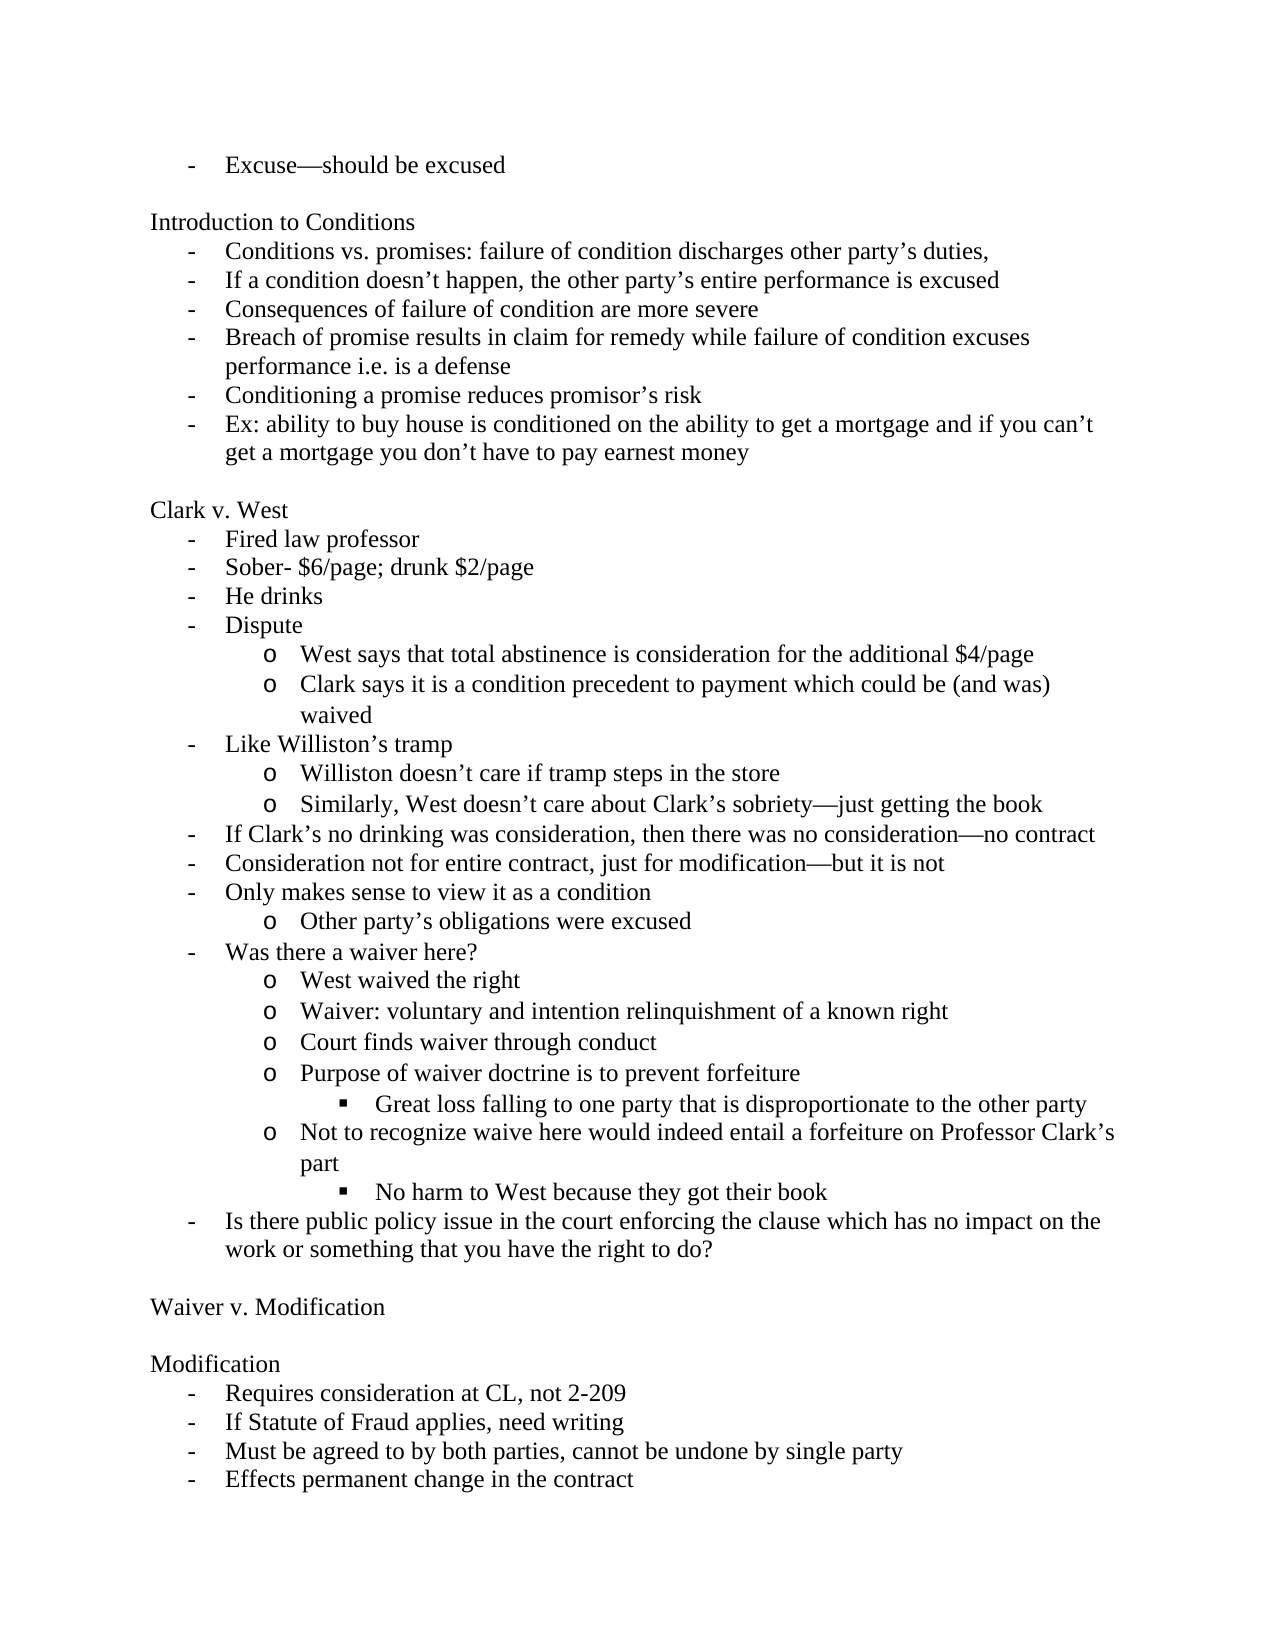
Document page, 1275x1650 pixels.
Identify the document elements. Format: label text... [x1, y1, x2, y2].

list Excuse—should be excused [187, 150, 1125, 179]
list He drinks [187, 581, 1125, 610]
list Effects permanent change in the contract [187, 1464, 1125, 1493]
list Great loss falling to one party that is disproportionate to the other party [337, 1089, 1125, 1117]
list Consideration not for entire contract, just for modification—but it is not [187, 848, 1125, 877]
list West says that total abstinence is consideration for the additional $4/page [262, 639, 1125, 669]
list Consequences of failure of condition are more severe [187, 294, 1125, 322]
list Not to recognize waive here would indeed entail a forfeiture on Professor Clark’s part [262, 1117, 1125, 1177]
list Clark says it is a condition precedent to payment which could be (and was) waived [262, 669, 1125, 729]
list Is there public policy issue in the court enforcing the clause which has no impact on the work or something that you have the right to do? [187, 1206, 1125, 1263]
list Dispute [187, 610, 1125, 639]
list Waiver: voluntary and intention relinquishment of a known right [262, 996, 1125, 1027]
text Clark v. West [150, 495, 1125, 524]
list Other party’s obligations were excused [262, 906, 1125, 937]
list No harm to West because they got their book [337, 1177, 1125, 1206]
list If Statute of Fraud applies, need writing [187, 1407, 1125, 1436]
list Requires consideration at CL, not 2-209 [187, 1378, 1125, 1407]
list Sober- $6/page; drunk $2/page [187, 552, 1125, 581]
list Must be agreed to by both parties, cannot be undone by single party [187, 1436, 1125, 1464]
text Waiver v. Modification [150, 1292, 1125, 1321]
list Like Williston’s tramp [187, 729, 1125, 758]
list Similarly, West doesn’t care about Clark’s sobriety—just getting the book [262, 789, 1125, 819]
list If a condition doesn’t happen, the other party’s entire performance is excused [187, 265, 1125, 294]
list If Clark’s no drinking was consideration, then there was no consideration—no contract [187, 819, 1125, 848]
list Conditioning a promise reduces promisor’s risk [187, 380, 1125, 409]
list Ex: ability to buy house is conditioned on the ability to get a mortgage and if you can’t get a mortgage you don’t have to pay earnest money [187, 409, 1125, 466]
list Conditions vs. promises: failure of condition discharges other party’s duties, [187, 236, 1125, 265]
list Was there a waiver here? [187, 937, 1125, 965]
list Williston doesn’t care if tramp steps in the store [262, 758, 1125, 789]
list Fired law professor [187, 524, 1125, 552]
text Modification [150, 1349, 1125, 1378]
list West waived the right [262, 965, 1125, 996]
text Introduction to Conditions [150, 207, 1125, 236]
list Purpose of waiver doctrine is to prevent forfeiture [262, 1058, 1125, 1089]
list Court finds waiver through conduct [262, 1027, 1125, 1058]
list Only makes sense to view it as a condition [187, 877, 1125, 906]
list Breach of promise results in claim for remedy while failure of condition excuses performance i.e. is a defense [187, 322, 1125, 380]
